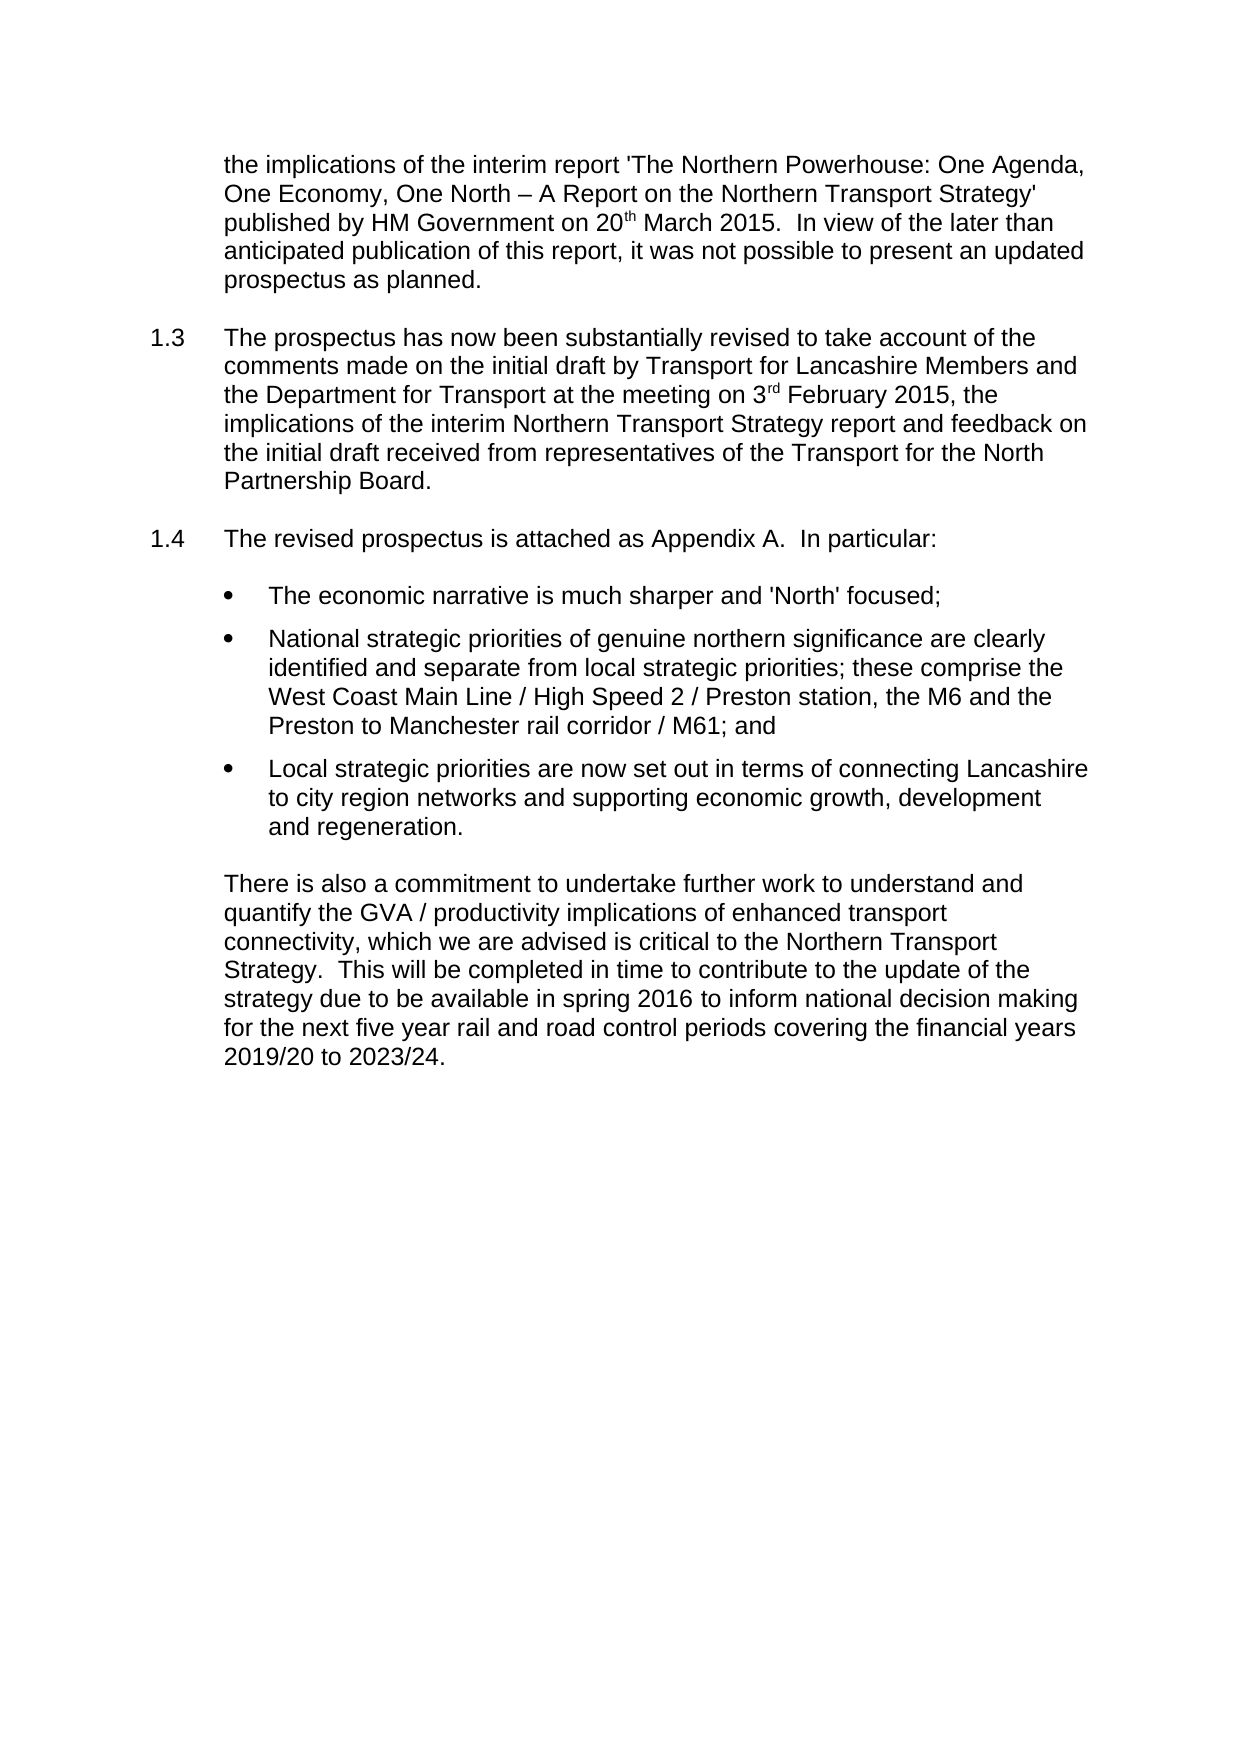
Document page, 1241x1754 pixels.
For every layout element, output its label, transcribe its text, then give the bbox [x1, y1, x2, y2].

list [150, 150, 1090, 294]
list The prospectus has now been substantially revised to take account of the comments made on the initial draft by Transport for Lancashire Members and the Department for Transport at the meeting on 3rd February 2015, the implications of the interim Northern Transport Strategy report and feedback on the initial draft received from representatives of the Transport for the North Partnership Board. [150, 322, 1090, 495]
list National strategic priorities of genuine northern significance are clearly identified and separate from local strategic priorities; these comprise the West Coast Main Line / High Speed 2 / Preston station, the M6 and the Preston to Manchester rail corridor / M61; and [224, 624, 1090, 739]
text There is also a commitment to undertake further work to understand and quantify the GVA / productivity implications of enhanced transport connectivity, which we are advised is critical to the Northern Transport Strategy. This will be completed in time to contribute to the update of the strategy due to be available in spring 2016 to inform national decision making for the next five year rail and road control periods covering the financial years 2019/20 to 2023/24. [224, 869, 1090, 1070]
list The revised prospectus is attached as Appendix A. In particular: [150, 524, 1090, 552]
list The economic narrative is much sharper and 'North' focused; [224, 581, 1090, 610]
list Local strategic priorities are now set out in terms of connecting Lancashire to city region networks and supporting economic growth, development and regeneration. [224, 754, 1090, 840]
